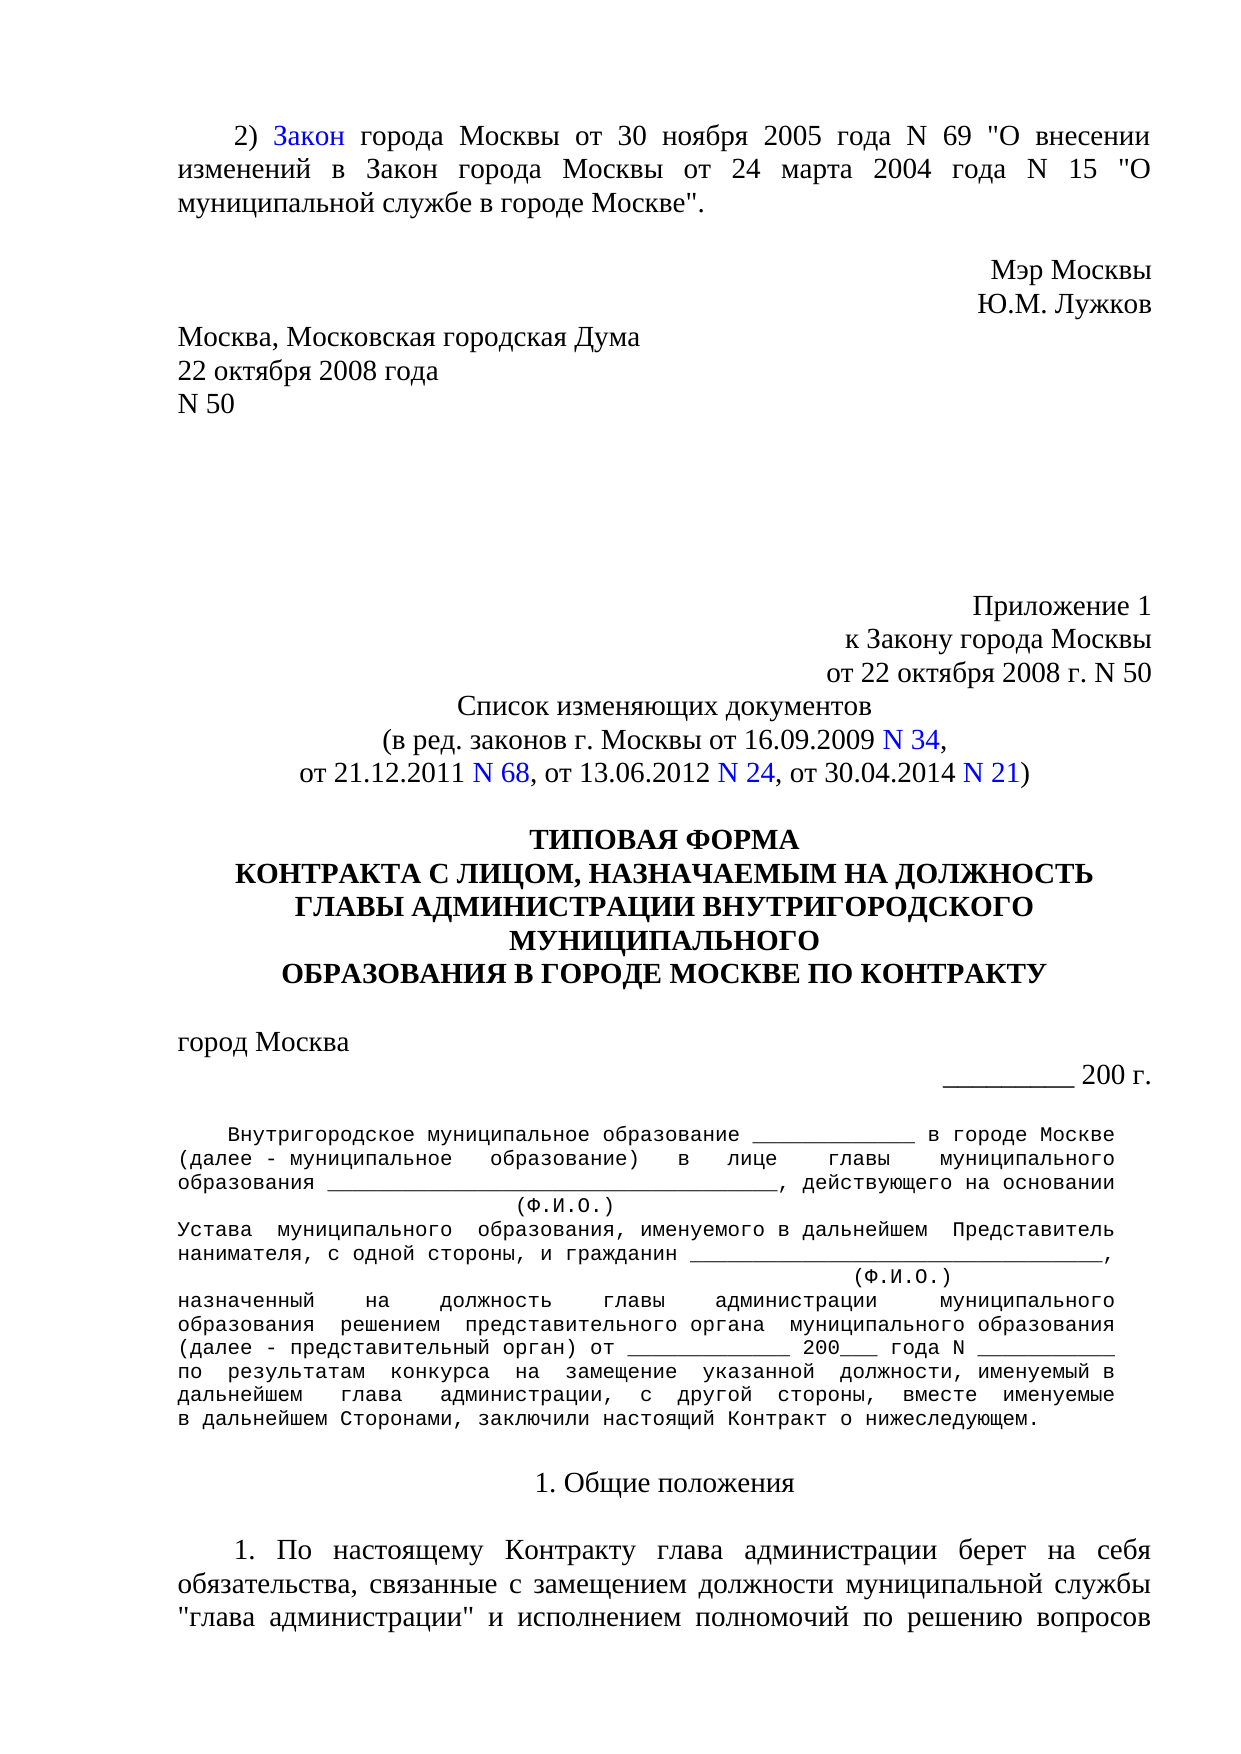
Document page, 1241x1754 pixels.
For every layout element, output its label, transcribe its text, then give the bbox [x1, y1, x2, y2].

text Список изменяющих документов [177, 688, 1152, 722]
text город Москва [177, 1024, 1152, 1057]
text 22 октября 2008 года [177, 353, 1152, 386]
title КОНТРАКТА С ЛИЦОМ, НАЗНАЧАЕМЫМ НА ДОЛЖНОСТЬ [177, 856, 1152, 889]
text к Закону города Москвы [177, 621, 1152, 655]
text _________ 200 г. [177, 1057, 1152, 1091]
text Внутригородское муниципальное образование _____________ в городе Москве [177, 1124, 1152, 1148]
text нанимателя, с одной стороны, и гражданин _________________________________, [177, 1243, 1152, 1266]
text от 22 октября 2008 г. N 50 [177, 655, 1152, 688]
text Ю.М. Лужков [177, 286, 1152, 319]
title ОБРАЗОВАНИЯ В ГОРОДЕ МОСКВЕ ПО КОНТРАКТУ [177, 957, 1152, 990]
text N 50 [177, 386, 1152, 420]
text (далее - представительный орган) от _____________ 200___ года N ___________ [177, 1337, 1152, 1361]
text 1. Общие положения [177, 1465, 1152, 1499]
text 2) Закон города Москвы от 30 ноября 2005 года N 69 "О внесении изменений в Закон города Москвы от 24 марта 2004 года N 15 "О муниципальной службе в городе Москве". [177, 118, 1152, 219]
text дальнейшем глава администрации, с другой стороны, вместе именуемые [177, 1384, 1152, 1408]
text по результатам конкурса на замещение указанной должности, именуемый в [177, 1361, 1152, 1384]
text (Ф.И.О.) [177, 1195, 1152, 1219]
title ГЛАВЫ АДМИНИСТРАЦИИ ВНУТРИГОРОДСКОГО МУНИЦИПАЛЬНОГО [177, 889, 1152, 957]
text образования ____________________________________, действующего на основании [177, 1172, 1152, 1195]
text образования решением представительного органа муниципального образования [177, 1313, 1152, 1337]
text Приложение 1 [177, 588, 1152, 621]
text Москва, Московская городская Дума [177, 319, 1152, 353]
text Мэр Москвы [177, 252, 1152, 286]
text от 21.12.2011 N 68, от 13.06.2012 N 24, от 30.04.2014 N 21) [177, 755, 1152, 789]
text (в ред. законов г. Москвы от 16.09.2009 N 34, [177, 722, 1152, 755]
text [177, 1532, 1152, 1633]
text в дальнейшем Сторонами, заключили настоящий Контракт о нижеследующем. [177, 1408, 1152, 1432]
title ТИПОВАЯ ФОРМА [177, 822, 1152, 856]
text (Ф.И.О.) [177, 1266, 1152, 1290]
text Устава муниципального образования, именуемого в дальнейшем Представитель [177, 1219, 1152, 1243]
text (далее - муниципальное образование) в лице главы муниципального [177, 1148, 1152, 1172]
text назначенный на должность главы администрации муниципального [177, 1290, 1152, 1313]
